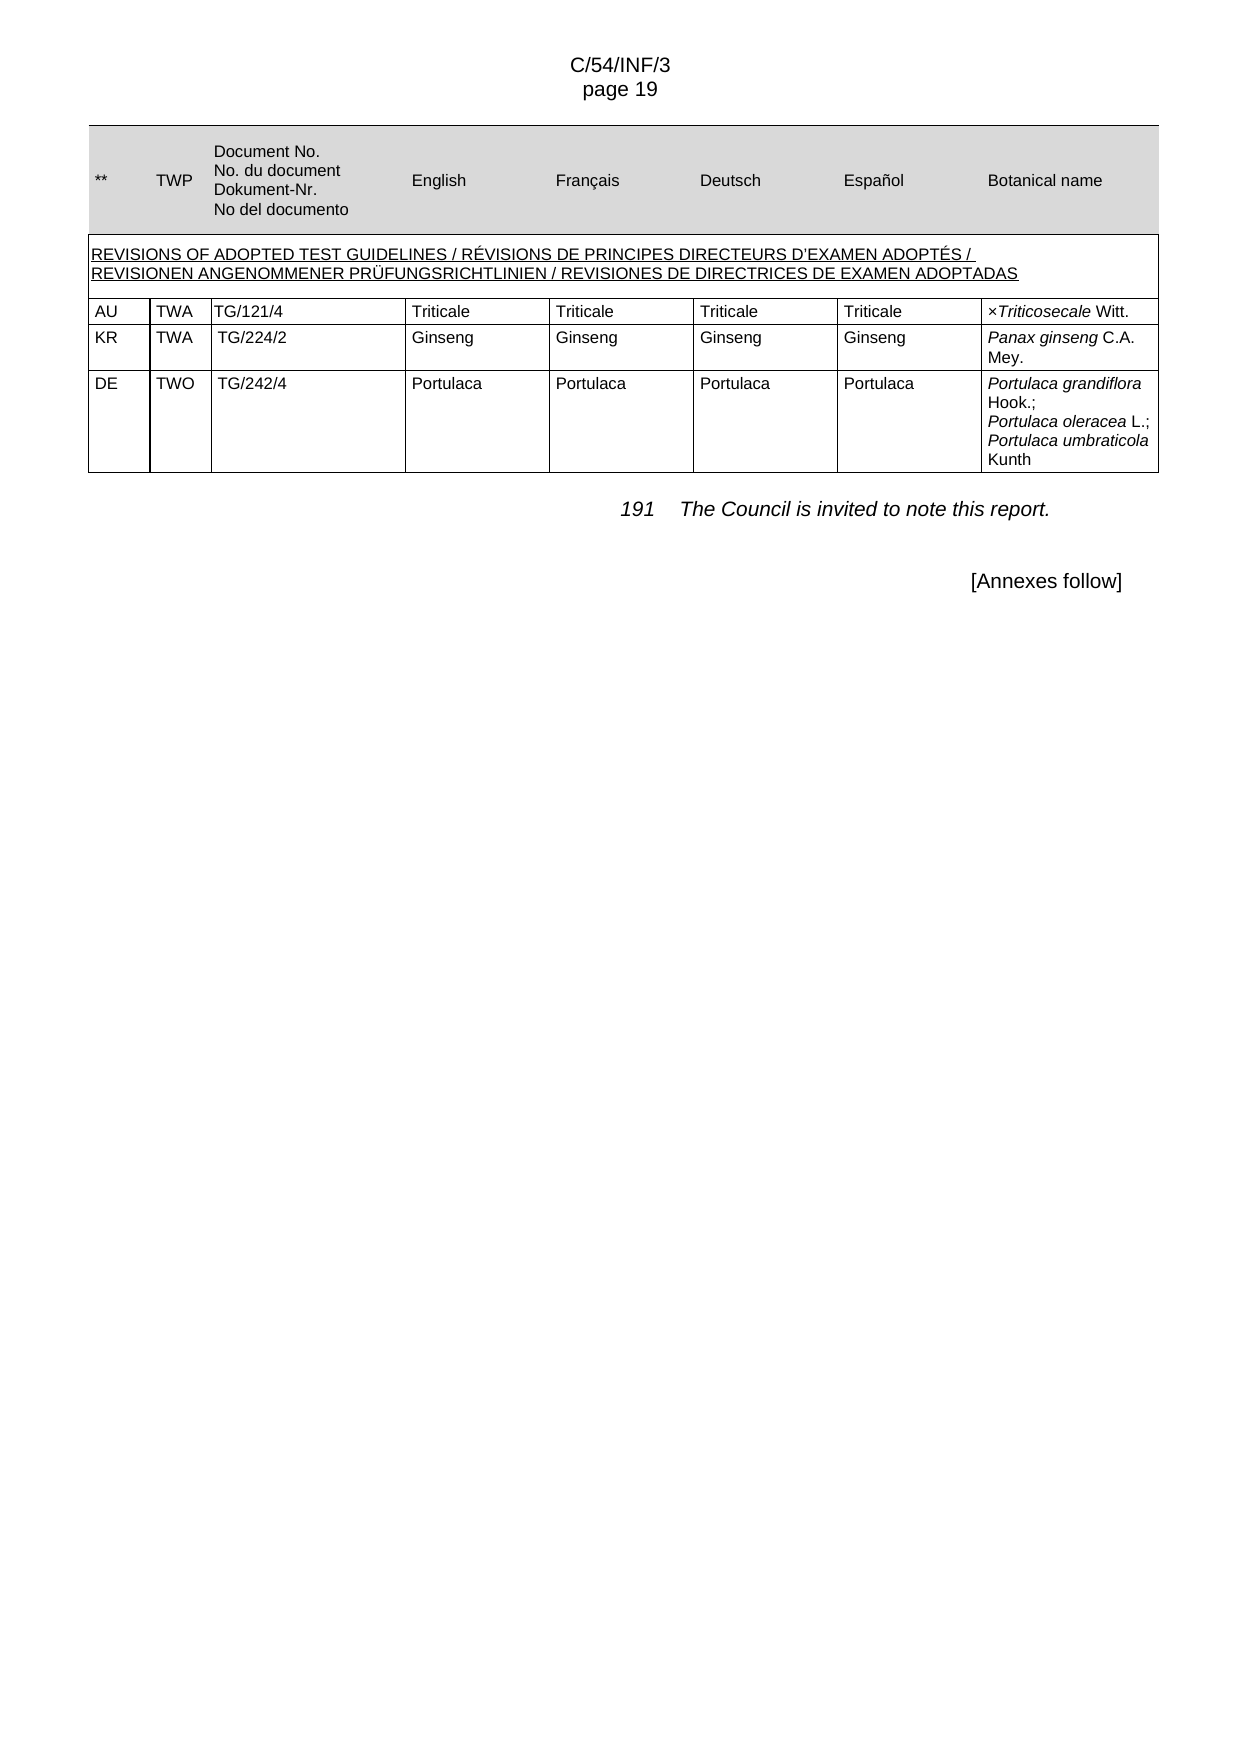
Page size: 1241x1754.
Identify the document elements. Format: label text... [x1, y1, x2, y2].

table_cell Portulaca [694, 371, 837, 472]
table_cell DE [89, 371, 149, 472]
table_cell ×Triticosecale Witt. [982, 299, 1158, 324]
table_header Español [838, 126, 982, 234]
table_cell Portulaca grandiflora Hook.; Portulaca oleracea L.; Portulaca umbraticola Kunth [982, 371, 1158, 472]
table_header ** [89, 126, 150, 234]
table_cell Triticale [406, 299, 549, 324]
table_header Deutsch [694, 126, 838, 234]
table_cell Panax ginseng C.A. Mey. [982, 325, 1158, 369]
table_cell Portulaca [550, 371, 693, 472]
list The Council is invited to note this report. [620, 497, 1122, 521]
table_header English [406, 126, 550, 234]
table_cell Portulaca [838, 371, 981, 472]
table_cell AU [89, 299, 149, 324]
table_cell Ginseng [550, 325, 693, 369]
table_header Botanical name [982, 126, 1159, 234]
table_cell TG/224/2 [212, 325, 405, 369]
table_cell TWO [151, 371, 211, 472]
table_cell Portulaca [406, 371, 549, 472]
table_cell Ginseng [838, 325, 981, 369]
table_cell TWA [151, 325, 211, 369]
text [Annexes follow] [118, 569, 1122, 593]
table_cell Triticale [550, 299, 693, 324]
table_cell Triticale [838, 299, 981, 324]
table_cell TG/242/4 [212, 371, 405, 472]
table_header TWP [150, 126, 211, 234]
table_cell REVISIONS OF ADOPTED TEST GUIDELINES / RÉVISIONS DE PRINCIPES DIRECTEURS D’EXAMEN ADOPTÉS / REVISIONEN ANGENOMMENER PRÜFUNGSRICHTLINIEN / REVISIONES DE DIRECTRICES DE EXAMEN ADOPTADAS [89, 235, 1158, 298]
table_cell Ginseng [406, 325, 549, 369]
table_header Document No. No. du document Dokument-Nr. No del documento [211, 126, 406, 234]
table_cell KR [89, 325, 149, 369]
table_cell Ginseng [694, 325, 837, 369]
table_cell TG/121/4 [212, 299, 405, 324]
table_cell TWA [151, 299, 211, 324]
table_header Français [550, 126, 694, 234]
table_cell Triticale [694, 299, 837, 324]
